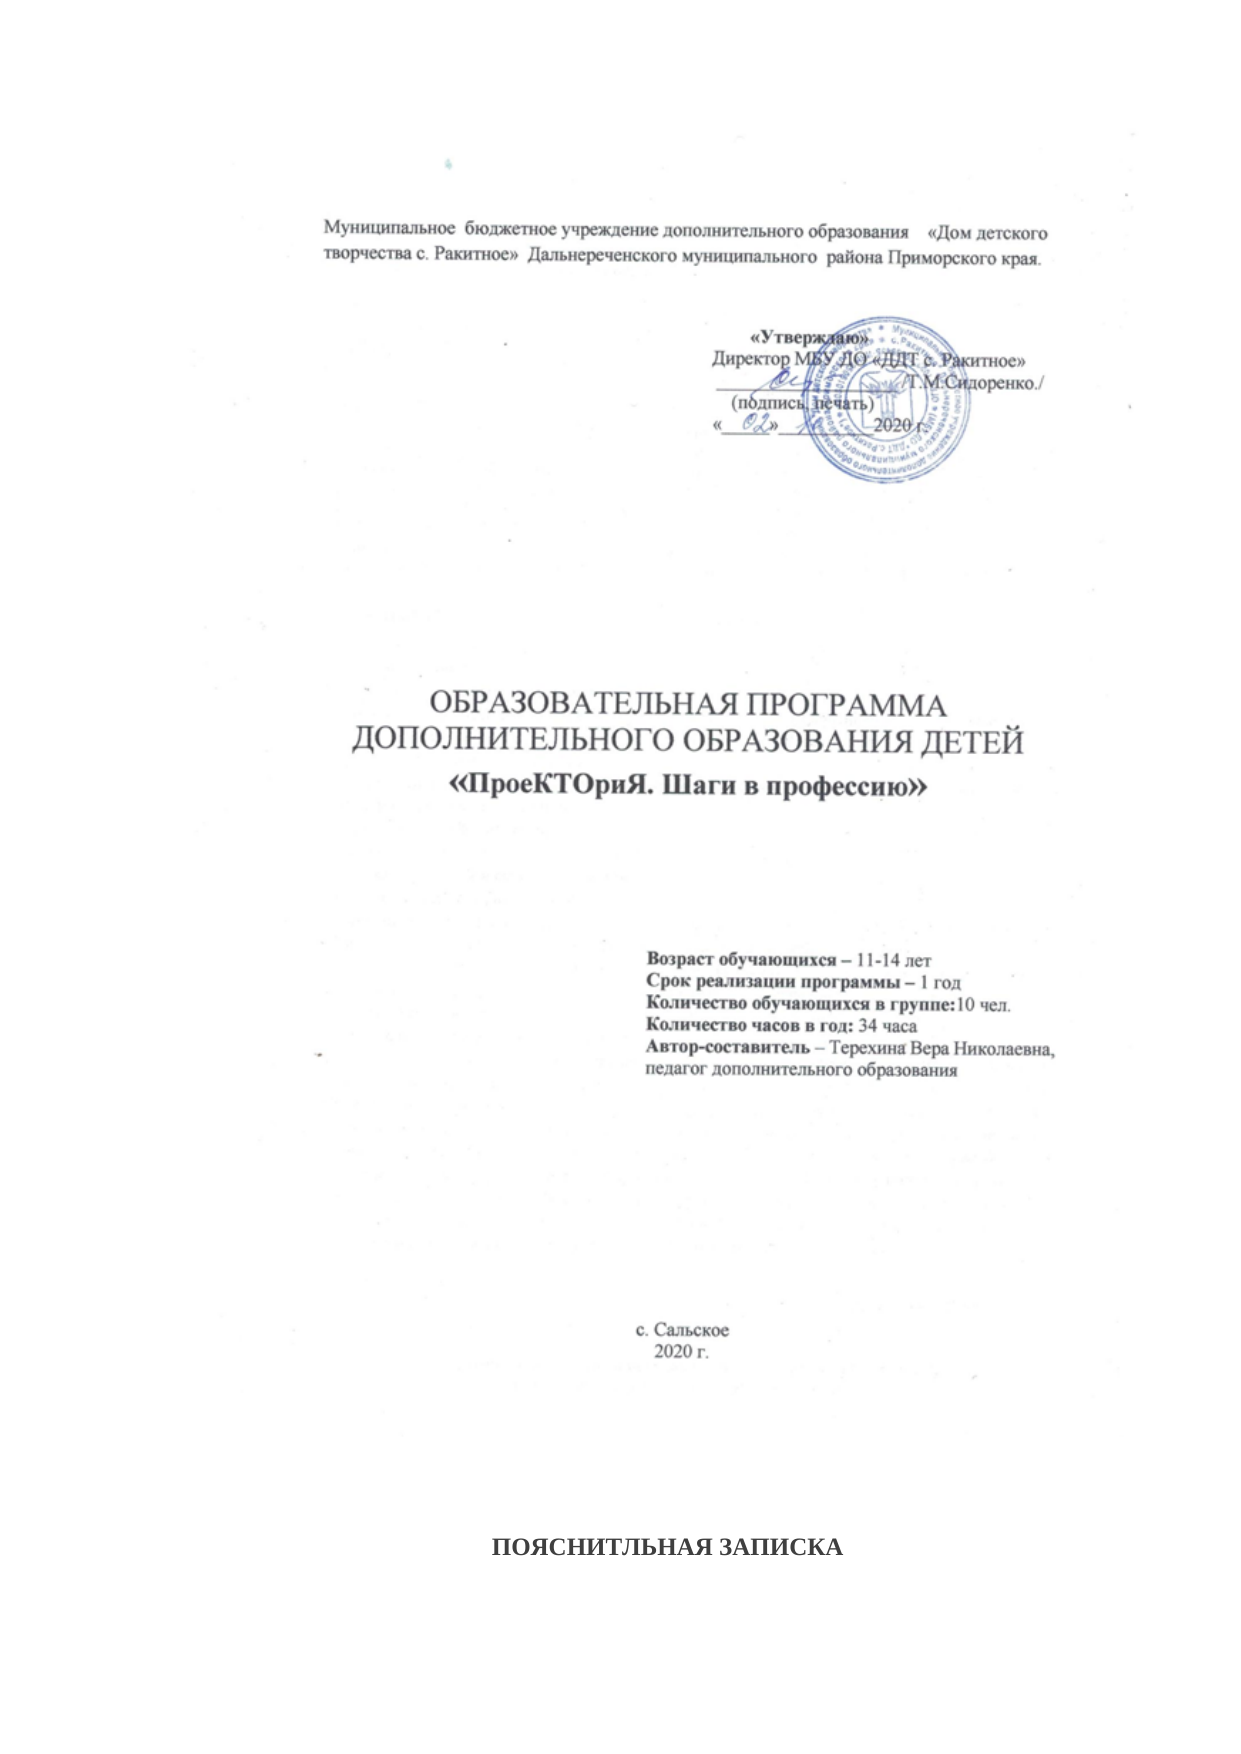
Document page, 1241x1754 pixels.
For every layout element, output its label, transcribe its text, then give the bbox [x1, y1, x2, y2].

text ПОЯСНИТЛЬНАЯ ЗАПИСКА [177, 1532, 1152, 1561]
picture [177, 118, 1151, 1454]
